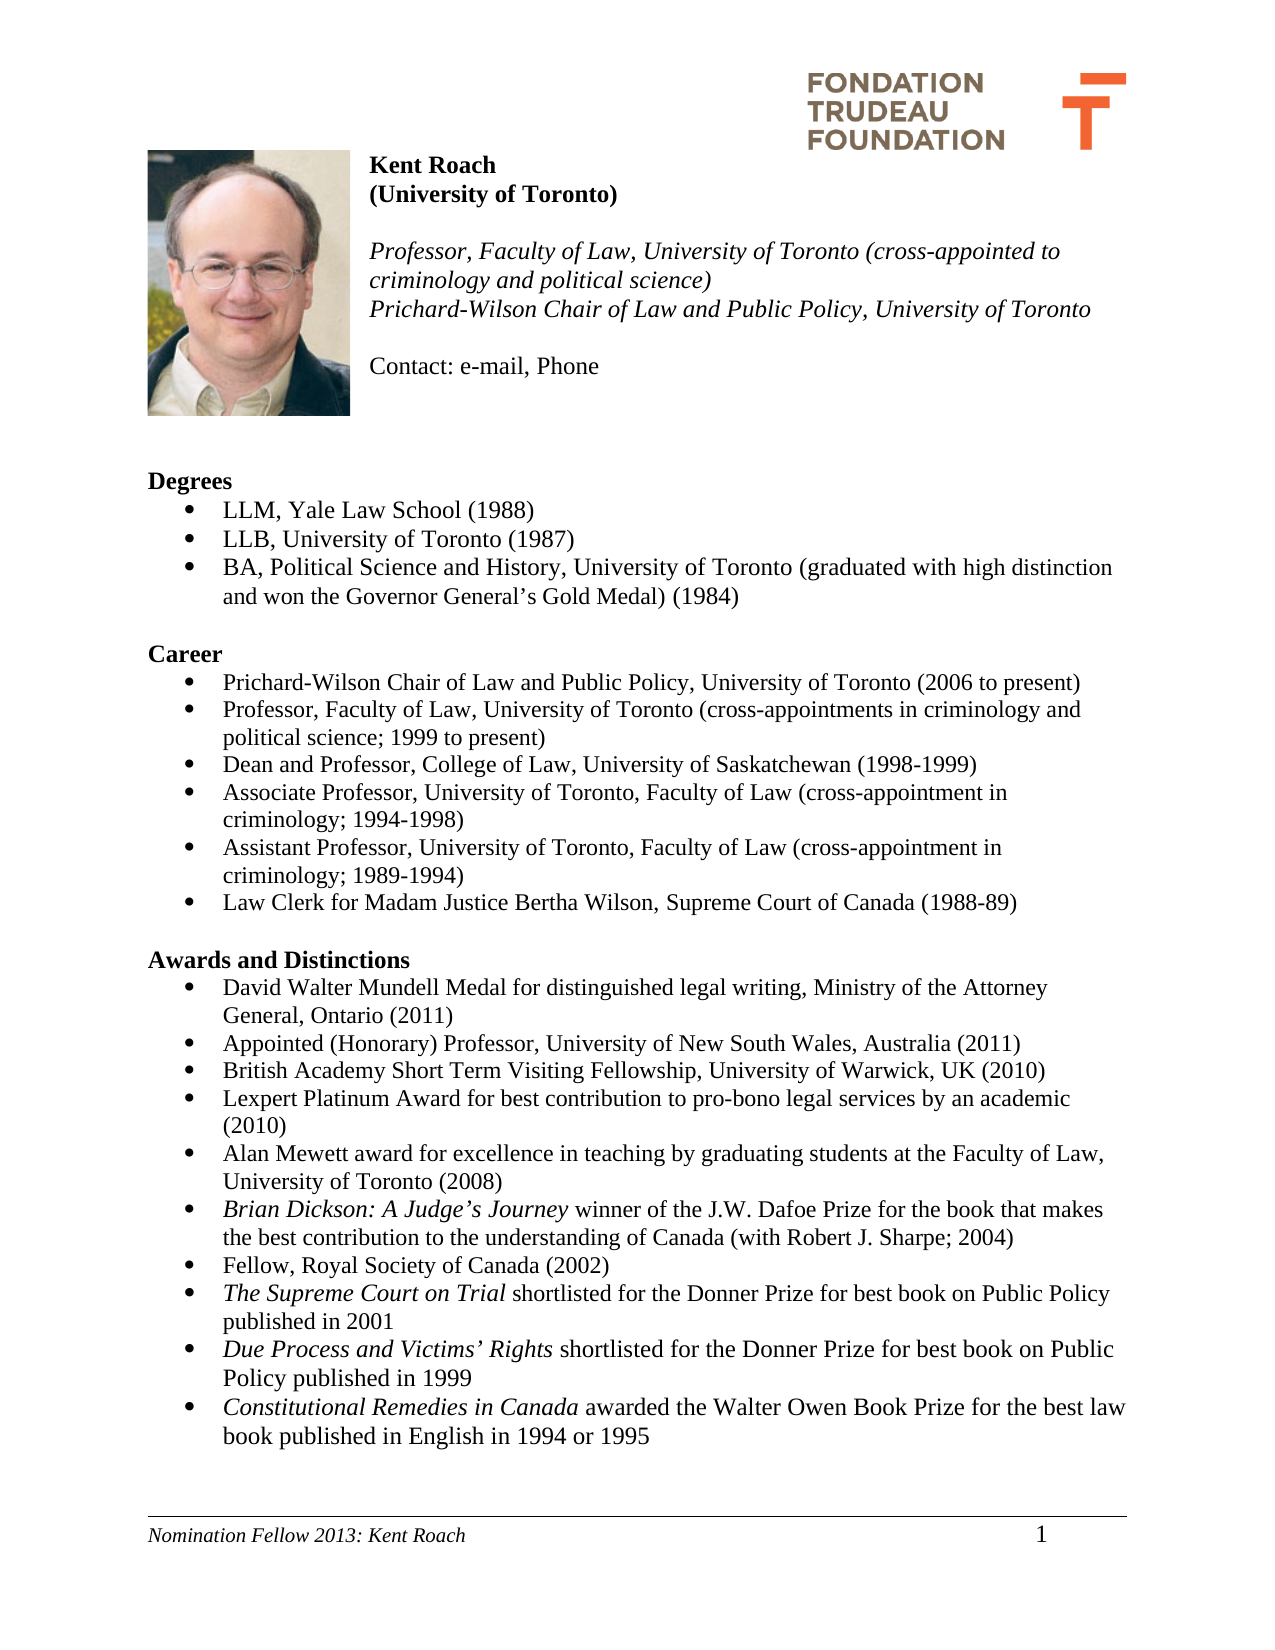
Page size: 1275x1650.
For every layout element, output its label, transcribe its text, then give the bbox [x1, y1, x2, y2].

list Assistant Professor, University of Toronto, Faculty of Law (cross-appointment in criminology; 1989-1994) [185, 833, 1127, 888]
list Prichard-Wilson Chair of Law and Public Policy, University of Toronto (2006 to present) [185, 667, 1127, 695]
list David Walter Mundell Medal for distinguished legal writing, Ministry of the Attorney General, Ontario (2011) [185, 973, 1127, 1029]
list LLM, Yale Law School (1988) [185, 495, 1127, 524]
text Prichard-Wilson Chair of Law and Public Policy, University of Toronto [351, 294, 1127, 322]
text Professor, Faculty of Law, University of Toronto (cross-appointed to criminology and political science) [351, 236, 1127, 294]
list Due Process and Victims’ Rights shortlisted for the Donner Prize for best book on Public Policy published in 1999 [185, 1334, 1127, 1392]
list Lexpert Platinum Award for best contribution to pro-bono legal services by an academic (2010) [185, 1084, 1127, 1139]
list Dean and Professor, College of Law, University of Saskatchewan (1998-1999) [185, 750, 1127, 778]
list Appointed (Honorary) Professor, University of New South Wales, Australia (2011) [185, 1029, 1127, 1056]
list The Supreme Court on Trial shortlisted for the Donner Prize for best book on Public Policy published in 2001 [185, 1278, 1127, 1334]
text Kent Roach [351, 150, 1127, 179]
list British Academy Short Term Visiting Fellowship, University of Warwick, UK (2010) [185, 1056, 1127, 1084]
list BA, Political Science and History, University of Toronto (graduated with high distinction and won the Governor General’s Gold Medal) (1984) [185, 552, 1127, 610]
text (University of Toronto) [351, 179, 1127, 207]
list Professor, Faculty of Law, University of Toronto (cross-appointments in criminology and political science; 1999 to present) [185, 695, 1127, 750]
list Brian Dickson: A Judge’s Journey winner of the J.W. Dafoe Prize for the book that makes the best contribution to the understanding of Canada (with Robert J. Sharpe; 2004) [185, 1194, 1127, 1251]
list Fellow, Royal Society of Canada (2002) [185, 1251, 1127, 1278]
text Contact: e-mail, Phone [351, 351, 1127, 380]
list Associate Professor, University of Toronto, Faculty of Law (cross-appointment in criminology; 1994-1998) [185, 778, 1127, 833]
list Law Clerk for Madam Justice Bertha Wilson, Supreme Court of Canada (1988-89) [185, 888, 1127, 916]
text Awards and Distinctions [148, 945, 1127, 973]
text Career [148, 639, 1127, 667]
picture [147, 150, 351, 416]
list LLB, University of Toronto (1987) [185, 524, 1127, 552]
text Degrees [148, 466, 1127, 495]
list Alan Mewett award for excellence in teaching by graduating students at the Faculty of Law, University of Toronto (2008) [185, 1139, 1127, 1194]
list Constitutional Remedies in Canada awarded the Walter Owen Book Prize for the best law book published in English in 1994 or 1995 [185, 1392, 1127, 1449]
picture [807, 73, 1127, 150]
